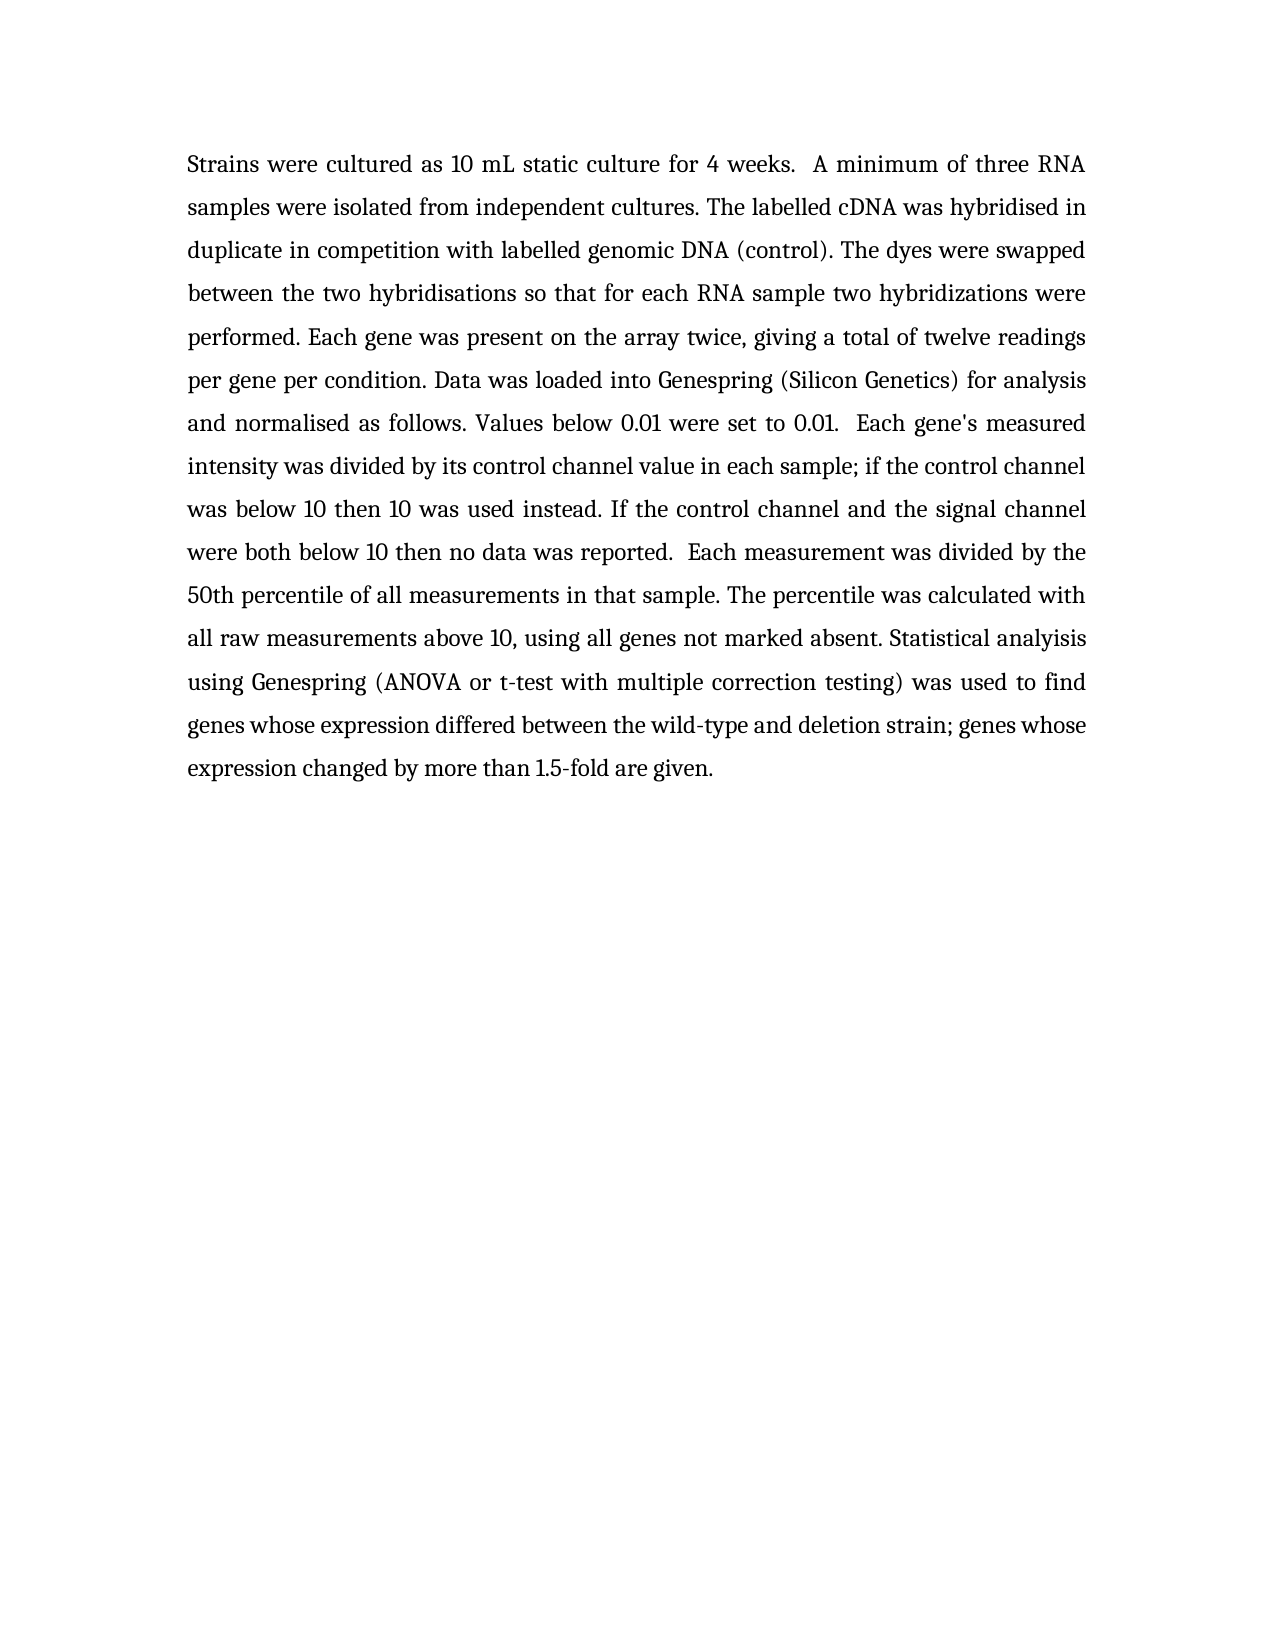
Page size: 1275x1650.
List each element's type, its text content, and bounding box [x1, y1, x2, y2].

text Strains were cultured as 10 mL static culture for 4 weeks. A minimum of three RNA samples were isolated from independent cultures. The labelled cDNA was hybridised in duplicate in competition with labelled genomic DNA (control). The dyes were swapped between the two hybridisations so that for each RNA sample two hybridizations were performed. Each gene was present on the array twice, giving a total of twelve readings per gene per condition. Data was loaded into Genespring (Silicon Genetics) for analysis and normalised as follows. Values below 0.01 were set to 0.01. Each gene's measured intensity was divided by its control channel value in each sample; if the control channel was below 10 then 10 was used instead. If the control channel and the signal channel were both below 10 then no data was reported. Each measurement was divided by the 50th percentile of all measurements in that sample. The percentile was calculated with all raw measurements above 10, using all genes not marked absent. Statistical analyisis using Genespring (ANOVA or t-test with multiple correction testing) was used to find genes whose expression differed between the wild-type and deletion strain; genes whose expression changed by more than 1.5-fold are given. [187, 150, 1087, 782]
